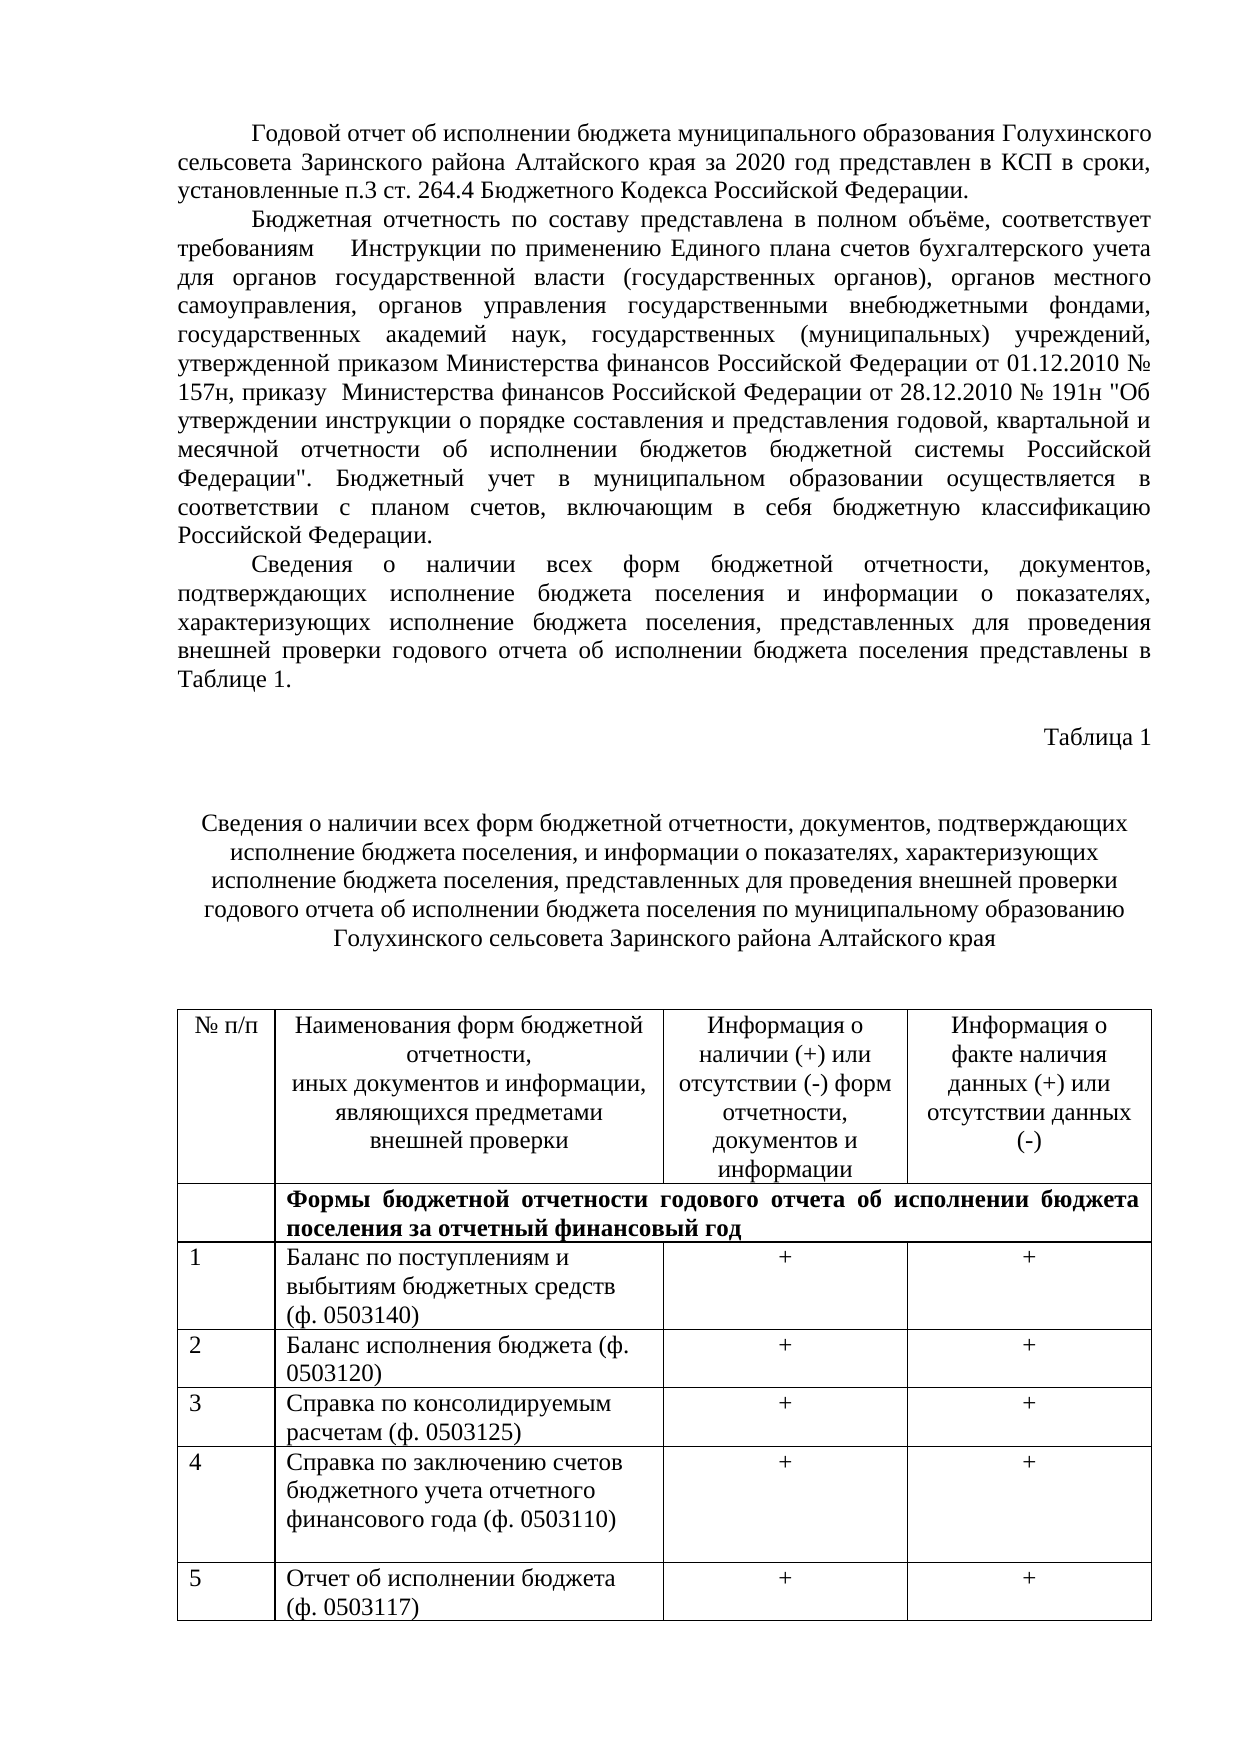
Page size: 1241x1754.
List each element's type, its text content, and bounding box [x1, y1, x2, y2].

table_header № п/п [178, 1010, 274, 1183]
table_cell + [664, 1388, 907, 1446]
table_cell Формы бюджетной отчетности годового отчета об исполнении бюджета поселения за отчетный финансовый год [276, 1184, 1151, 1241]
table_cell 4 [178, 1447, 274, 1562]
table_cell + [664, 1243, 907, 1329]
table_cell 3 [178, 1388, 274, 1446]
table_cell Справка по заключению счетов бюджетного учета отчетного финансового года (ф. 0503110) [276, 1447, 663, 1562]
table_cell + [908, 1330, 1151, 1387]
table_cell 1 [178, 1243, 274, 1329]
table_header Информация о факте наличия данных (+) или отсутствии данных (-) [908, 1010, 1151, 1183]
table_cell + [664, 1563, 907, 1620]
text Годовой отчет об исполнении бюджета муниципального образования Голухинского сельсовета Заринского района Алтайского края за 2020 год представлен в КСП в сроки, установленные п.3 ст. 264.4 Бюджетного Кодекса Российской Федерации. [177, 118, 1152, 204]
table_cell + [664, 1330, 907, 1387]
table_cell Справка по консолидируемым расчетам (ф. 0503125) [276, 1388, 663, 1446]
table_header Информация о наличии (+) или отсутствии (-) форм отчетности, документов и информации [664, 1010, 907, 1183]
table_cell 2 [178, 1330, 274, 1387]
table_cell + [908, 1243, 1151, 1329]
text Сведения о наличии всех форм бюджетной отчетности, документов, подтверждающих исполнение бюджета поселения, и информации о показателях, характеризующих исполнение бюджета поселения, представленных для проведения внешней проверки годового отчета об исполнении бюджета поселения по муниципальному образованию Голухинского сельсовета Заринского района Алтайского края [177, 808, 1152, 952]
table_cell + [908, 1447, 1151, 1562]
table_cell Баланс по поступлениям и выбытиям бюджетных средств (ф. 0503140) [276, 1243, 663, 1329]
table_cell + [908, 1563, 1151, 1620]
table_cell Отчет об исполнении бюджета (ф. 0503117) [276, 1563, 663, 1620]
table_cell + [664, 1447, 907, 1562]
text Бюджетная отчетность по составу представлена в полном объёме, соответствует требованиям Инструкции по применению Единого плана счетов бухгалтерского учета для органов государственной власти (государственных органов), органов местного самоуправления, органов управления государственными внебюджетными фондами, государственных академий наук, государственных (муниципальных) учреждений, утвержденной приказом Министерства финансов Российской Федерации от 01.12.2010 № 157н, приказу Министерства финансов Российской Федерации от 28.12.2010 № 191н "Об утверждении инструкции о порядке составления и представления годовой, квартальной и месячной отчетности об исполнении бюджетов бюджетной системы Российской Федерации". Бюджетный учет в муниципальном образовании осуществляется в соответствии с планом счетов, включающим в себя бюджетную классификацию Российской Федерации. [177, 204, 1152, 549]
table_header Наименования форм бюджетной отчетности, иных документов и информации, являющихся предметами внешней проверки [276, 1010, 663, 1183]
table_cell [178, 1184, 274, 1241]
text Сведения о наличии всех форм бюджетной отчетности, документов, подтверждающих исполнение бюджета поселения и информации о показателях, характеризующих исполнение бюджета поселения, представленных для проведения внешней проверки годового отчета об исполнении бюджета поселения представлены в Таблице 1. [177, 549, 1152, 693]
table_cell + [908, 1388, 1151, 1446]
text Таблица 1 [177, 722, 1152, 751]
table_cell 5 [178, 1563, 274, 1620]
table_cell Баланс исполнения бюджета (ф. 0503120) [276, 1330, 663, 1387]
